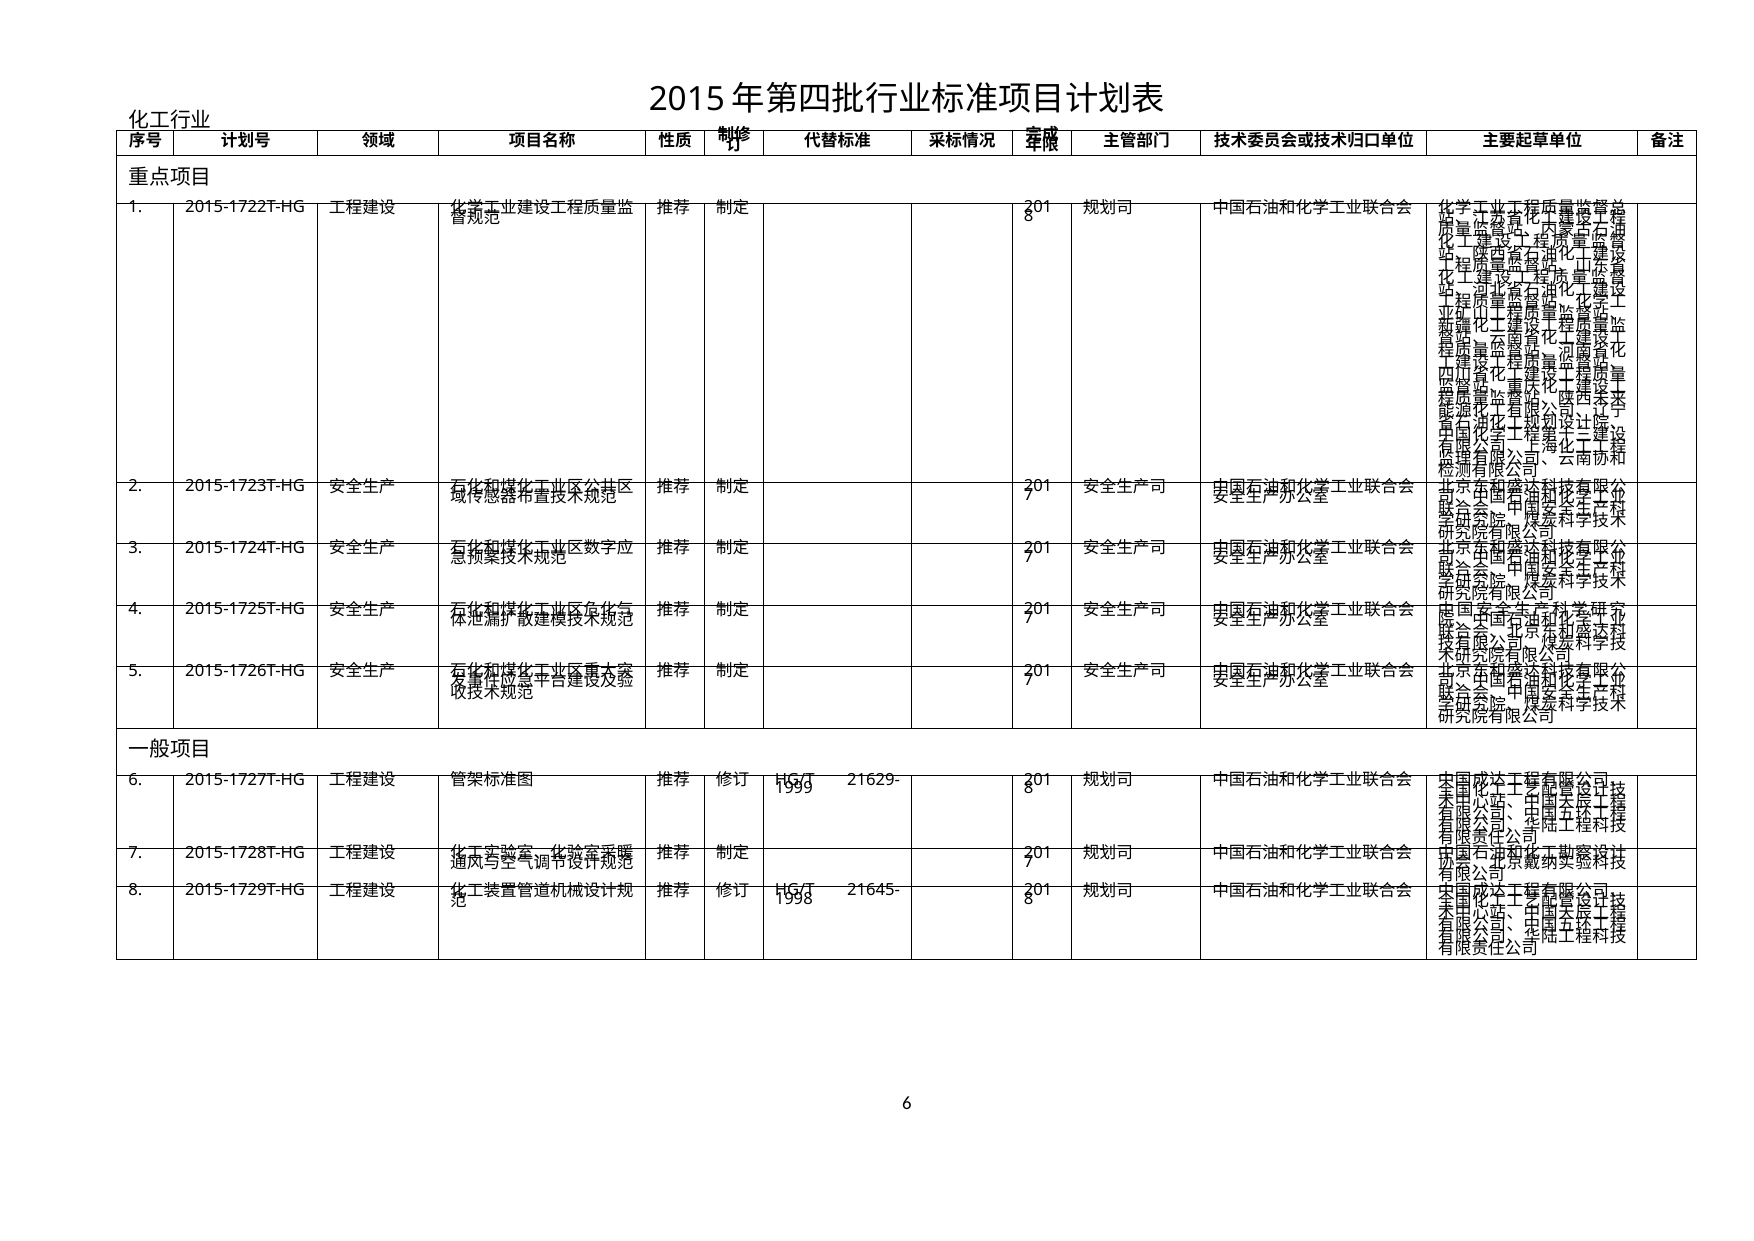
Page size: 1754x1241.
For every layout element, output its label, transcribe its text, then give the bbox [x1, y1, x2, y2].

table_cell 推荐 [646, 776, 704, 848]
table_cell [117, 849, 173, 886]
table_cell 化工实验室、化验室采暖通风与空气调节设计规范 [439, 849, 645, 886]
table_cell 2015-1728T-HG [174, 849, 317, 886]
table_cell 重点项目 [117, 156, 1696, 203]
table_cell 中国石油和化学工业联合会安全生产办公室 [1201, 667, 1426, 727]
table_cell 制定 [705, 483, 763, 543]
table_cell 完成年限 [1013, 131, 1071, 155]
table_cell 安全生产司 [1072, 483, 1200, 543]
table_cell 采标情况 [912, 131, 1012, 155]
table_cell HG/T 21645-1998 [764, 887, 911, 959]
table_cell 石化和煤化工业区公共区域传感器布置技术规范 [439, 483, 645, 543]
table_cell 2017 [1013, 667, 1071, 727]
table_cell 石化和煤化工业区数字应急预案技术规范 [439, 544, 645, 604]
table_cell 安全生产 [318, 606, 438, 666]
table_cell [764, 667, 911, 727]
table_cell 安全生产 [318, 667, 438, 727]
table_cell [1638, 667, 1696, 727]
table_cell 制定 [705, 667, 763, 727]
table_cell [1638, 606, 1696, 666]
table_cell 主要起草单位 [1427, 131, 1637, 155]
table_cell 2017 [1013, 606, 1071, 666]
table_cell [117, 776, 173, 848]
table_cell 2015-1726T-HG [174, 667, 317, 727]
table_cell 化学工业建设工程质量监督规范 [439, 204, 645, 482]
table_cell 中国石油和化工勘察设计协会、北京戴纳实验科技有限公司 [1427, 849, 1637, 886]
table_cell [1638, 204, 1696, 482]
table_cell 中国石油和化学工业联合会安全生产办公室 [1201, 606, 1426, 666]
table_cell [117, 606, 173, 666]
table_cell 中国石油和化学工业联合会安全生产办公室 [1201, 483, 1426, 543]
table_cell [117, 887, 173, 959]
table_cell [764, 483, 911, 543]
table_cell 一般项目 [117, 729, 1696, 775]
table_cell 规划司 [1072, 849, 1200, 886]
table_cell [117, 483, 173, 543]
table_cell 规划司 [1072, 204, 1200, 482]
table_cell 制定 [705, 204, 763, 482]
table_cell 安全生产 [318, 483, 438, 543]
table_cell 2015-1723T-HG [174, 483, 317, 543]
table_cell 推荐 [646, 887, 704, 959]
table_cell 项目名称 [439, 131, 645, 155]
table_cell [912, 667, 1012, 727]
table_cell 2015-1722T-HG [174, 204, 317, 482]
table_cell 推荐 [646, 544, 704, 604]
table_cell [1638, 544, 1696, 604]
table_cell [912, 483, 1012, 543]
table_cell 技术委员会或技术归口单位 [1201, 131, 1426, 155]
table_cell [912, 849, 1012, 886]
table_cell 2018 [1013, 776, 1071, 848]
table_cell [764, 544, 911, 604]
table_cell 2018 [1013, 887, 1071, 959]
table_cell 2017 [1013, 483, 1071, 543]
table_cell 推荐 [646, 667, 704, 727]
table_cell 中国成达工程有限公司、全国化工工艺配管设计技术中心站、中国天辰工程有限公司、中国五环工程有限公司、华陆工程科技有限责任公司 [1427, 887, 1637, 959]
table_cell 化学工业工程质量监督总站、江苏省化工建设工程质量监督站、内蒙古石油化工建设工程质量监督站、陕西省石油化工建设工程质量监督站、山东省化工建设工程质量监督站、河北省石油化工建设工程质量监督站、化学工业矿山工程质量监督站、新疆化工建设工程质量监督站、云南省化工建设工程质量监督站、河南省化工建设工程质量监督站、四川省化工建设工程质量监督站、重庆化工建设工程质量监督站、陕西未来能源化工有限公司、辽宁省石油化工规划设计院、中国化学工程第十三建设有限公司、上海化工工程监理有限公司、云南协和检测有限公司 [1427, 204, 1637, 482]
table_cell 石化和煤化工业区重大突发事件应急平台建设及验收技术规范 [439, 667, 645, 727]
table_cell 工程建设 [318, 887, 438, 959]
table_cell 中国石油和化学工业联合会 [1201, 887, 1426, 959]
table_cell 制定 [705, 544, 763, 604]
table_cell 管架标准图 [439, 776, 645, 848]
table_cell [1638, 849, 1696, 886]
table_cell [117, 204, 173, 482]
table_cell 安全生产司 [1072, 667, 1200, 727]
table_cell 代替标准 [764, 131, 911, 155]
table_cell 2017 [1013, 544, 1071, 604]
table_cell 安全生产司 [1072, 606, 1200, 666]
table_cell 2015-1724T-HG [174, 544, 317, 604]
table_cell 制定 [705, 606, 763, 666]
table_cell 制修订 [705, 131, 763, 155]
table_cell HG/T 21629-1999 [764, 776, 911, 848]
table_cell 主管部门 [1072, 131, 1200, 155]
table_cell 制定 [705, 849, 763, 886]
table_cell [912, 776, 1012, 848]
table_cell 序号 [117, 131, 173, 155]
table_cell 工程建设 [318, 776, 438, 848]
table_cell [912, 606, 1012, 666]
table_cell 工程建设 [318, 849, 438, 886]
table_cell 中国石油和化学工业联合会 [1201, 776, 1426, 848]
table_cell 中国成达工程有限公司、全国化工工艺配管设计技术中心站、中国天辰工程有限公司、中国五环工程有限公司、华陆工程科技有限责任公司 [1427, 776, 1637, 848]
table_cell 备注 [1638, 131, 1696, 155]
table_cell [912, 887, 1012, 959]
table_cell 规划司 [1072, 776, 1200, 848]
table_cell 安全生产司 [1072, 544, 1200, 604]
table_cell [1638, 483, 1696, 543]
table_cell 推荐 [646, 849, 704, 886]
table_cell 2017 [1013, 849, 1071, 886]
table_cell 中国石油和化学工业联合会 [1201, 204, 1426, 482]
table_cell [117, 544, 173, 604]
table_cell 化工装置管道机械设计规范 [439, 887, 645, 959]
table_cell 推荐 [646, 606, 704, 666]
table_cell 规划司 [1072, 887, 1200, 959]
table_cell 2015-1729T-HG [174, 887, 317, 959]
table_cell [764, 849, 911, 886]
table_cell 中国石油和化学工业联合会安全生产办公室 [1201, 544, 1426, 604]
table_cell 北京东和盛达科技有限公司、中国石油和化学工业联合会、中国安全生产科学研究院、煤炭科学技术研究院有限公司 [1427, 544, 1637, 604]
table_cell [117, 667, 173, 727]
table_header 2015年第四批行业标准项目计划表 化工行业 [117, 91, 1696, 130]
table_cell [912, 204, 1012, 482]
table_cell 2015-1725T-HG [174, 606, 317, 666]
table_cell [912, 544, 1012, 604]
table_cell 修订 [705, 776, 763, 848]
table_cell [764, 606, 911, 666]
table_cell 修订 [705, 887, 763, 959]
table_cell 推荐 [646, 204, 704, 482]
table_cell 推荐 [646, 483, 704, 543]
table_cell 2015-1727T-HG [174, 776, 317, 848]
table_cell 领域 [318, 131, 438, 155]
table_cell 中国安全生产科学研究院、中国石油和化学工业联合会、北京东和盛达科技有限公司、煤炭科学技术研究院有限公司 [1427, 606, 1568, 666]
table_cell 石化和煤化工业区危化气体泄漏扩散建模技术规范 [439, 606, 645, 666]
table_cell [1638, 776, 1696, 848]
table_cell 2018 [1013, 204, 1071, 482]
table_cell 计划号 [174, 131, 317, 155]
table_cell 工程建设 [318, 204, 438, 482]
table_cell 安全生产 [318, 544, 438, 604]
table_cell 北京东和盛达科技有限公司、中国石油和化学工业联合会、中国安全生产科学研究院、煤炭科学技术研究院有限公司 [1427, 667, 1637, 727]
table_cell 北京东和盛达科技有限公司、中国石油和化学工业联合会、中国安全生产科学研究院、煤炭科学技术研究院有限公司 [1427, 483, 1637, 543]
table_cell [764, 204, 911, 482]
table_cell 性质 [646, 131, 704, 155]
table_cell 中国石油和化学工业联合会 [1201, 849, 1426, 886]
table_cell [1638, 887, 1696, 959]
